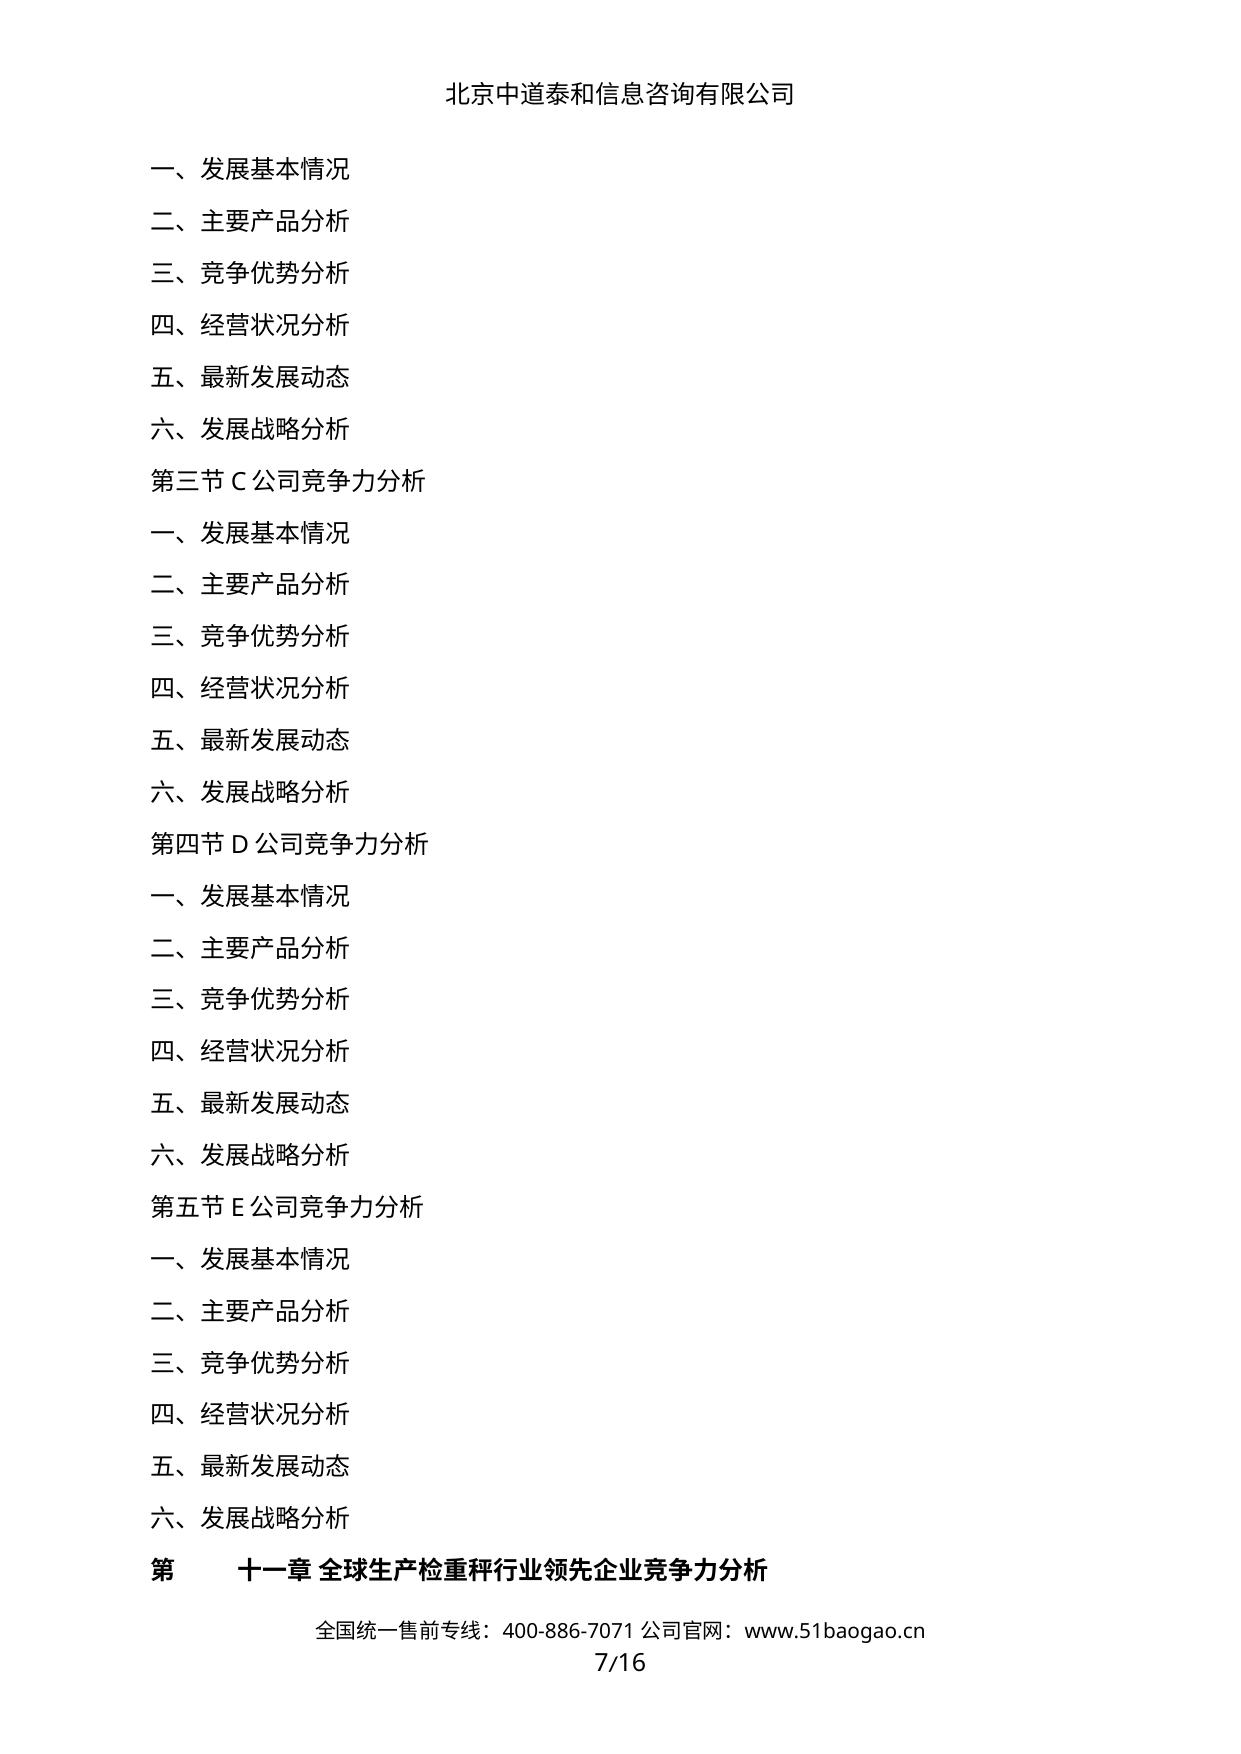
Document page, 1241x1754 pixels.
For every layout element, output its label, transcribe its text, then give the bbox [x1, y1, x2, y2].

text 第三节 C公司竞争力分析 [150, 461, 1090, 497]
text 二、主要产品分析 [150, 928, 1090, 964]
text 第五节 E公司竞争力分析 [150, 1187, 1090, 1224]
text 五、最新发展动态 [150, 1447, 1090, 1483]
text 三、竞争优势分析 [150, 980, 1090, 1016]
text 五、最新发展动态 [150, 1084, 1090, 1120]
text 四、经营状况分析 [150, 306, 1090, 342]
text 二、主要产品分析 [150, 565, 1090, 601]
text 六、发展战略分析 [150, 1136, 1090, 1172]
text 一、发展基本情况 [150, 513, 1090, 549]
text 三、竞争优势分析 [150, 1343, 1090, 1379]
text 四、经营状况分析 [150, 1032, 1090, 1068]
text 第四节 D公司竞争力分析 [150, 824, 1090, 861]
text 第 十一章 全球生产检重秤行业领先企业竞争力分析 [150, 1551, 1090, 1587]
text 六、发展战略分析 [150, 1499, 1090, 1535]
text 六、发展战略分析 [150, 409, 1090, 446]
text 五、最新发展动态 [150, 357, 1090, 394]
text 四、经营状况分析 [150, 1395, 1090, 1431]
text 二、主要产品分析 [150, 202, 1090, 238]
text 一、发展基本情况 [150, 1239, 1090, 1276]
text 三、竞争优势分析 [150, 617, 1090, 653]
text 三、竞争优势分析 [150, 254, 1090, 290]
text 六、发展战略分析 [150, 772, 1090, 809]
text 四、经营状况分析 [150, 669, 1090, 705]
text 五、最新发展动态 [150, 721, 1090, 757]
text 一、发展基本情况 [150, 876, 1090, 912]
text 一、发展基本情况 [150, 150, 1090, 186]
text 二、主要产品分析 [150, 1291, 1090, 1327]
